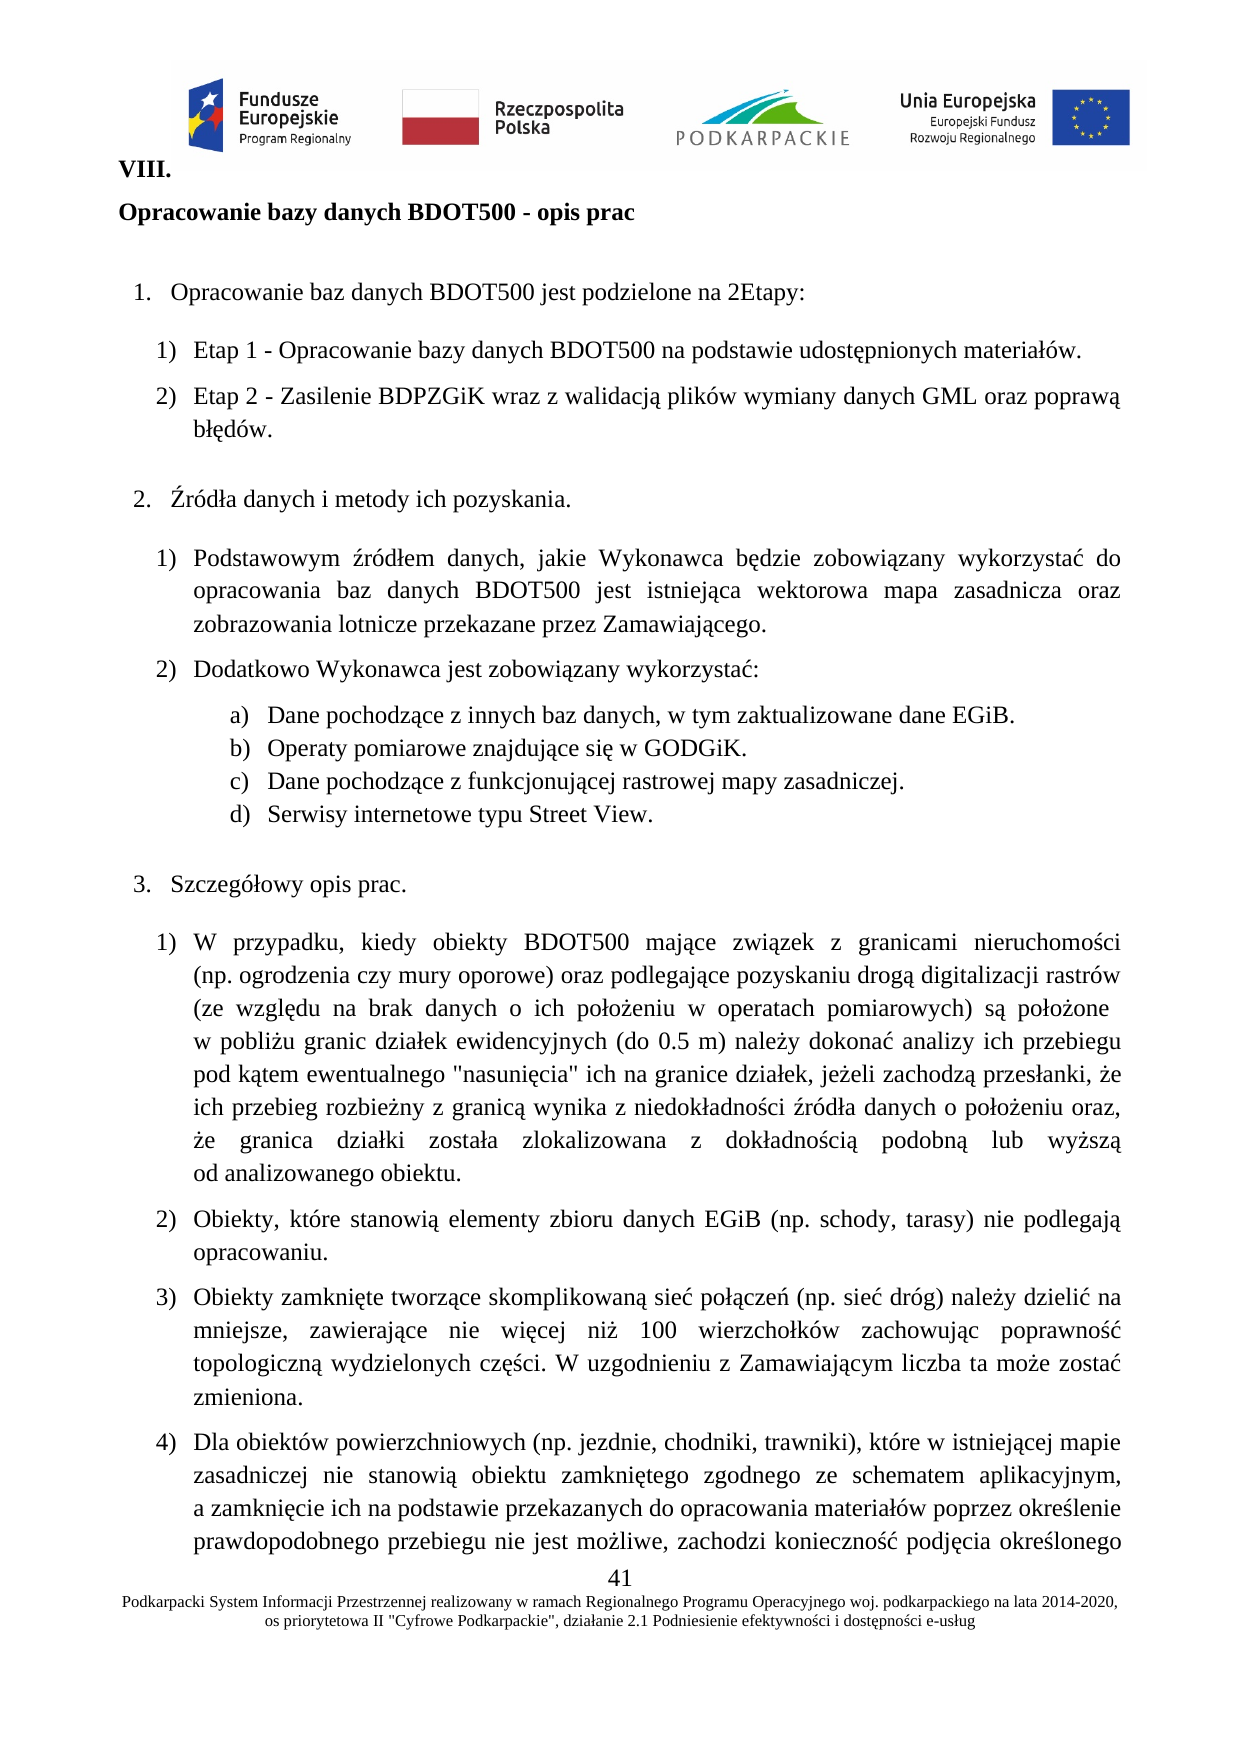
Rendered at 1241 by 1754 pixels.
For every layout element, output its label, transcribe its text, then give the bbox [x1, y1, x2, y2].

text Źródła danych i metody ich pozyskania. [133, 484, 1122, 513]
list Dane pochodzące z funkcjonującej rastrowej mapy zasadniczej. [229, 766, 1122, 794]
picture [171, 60, 1147, 171]
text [156, 1427, 1122, 1555]
text Szczegółowy opis prac. [133, 869, 1122, 898]
list Opracowanie baz danych BDOT500 jest podzielone na 2Etapy: [133, 277, 1122, 306]
list Serwisy internetowe typu Street View. [229, 799, 1122, 827]
list Etap 1 - Opracowanie bazy danych BDOT500 na podstawie udostępnionych materiałów. [156, 336, 1122, 364]
text Obiekty zamknięte tworzące skomplikowaną sieć połączeń (np. sieć dróg) należy dzielić na mniejsze, zawierające nie więcej niż 100 wierzchołków zachowując poprawność topologiczną wydzielonych części. W uzgodnieniu z Zamawiającym liczba ta może zostać zmieniona. [156, 1282, 1122, 1410]
list Operaty pomiarowe znajdujące się w GODGiK. [229, 733, 1122, 761]
list Dodatkowo Wykonawca jest zobowiązany wykorzystać: [156, 654, 1122, 683]
list Dane pochodzące z innych baz danych, w tym zaktualizowane dane EGiB. [229, 700, 1122, 728]
text Etap 2 - Zasilenie BDPZGiK wraz z walidacją plików wymiany danych GML oraz poprawą błędów. [156, 381, 1122, 443]
text Obiekty, które stanowią elementy zbioru danych EGiB (np. schody, tarasy) nie podlegają opracowaniu. [156, 1204, 1122, 1266]
list Podstawowym źródłem danych, jakie Wykonawca będzie zobowiązany wykorzystać do opracowania baz danych BDOT500 jest istniejąca wektorowa mapa zasadnicza oraz zobrazowania lotnicze przekazane przez Zamawiającego. [156, 543, 1122, 637]
list W przypadku, kiedy obiekty BDOT500 mające związek z granicami nieruchomości (np. ogrodzenia czy mury oporowe) oraz podlegające pozyskaniu drogą digitalizacji rastrów (ze względu na brak danych o ich położeniu w operatach pomiarowych) są położone w pobliżu granic działek ewidencyjnych (do 0.5 m) należy dokonać analizy ich przebiegu pod kątem ewentualnego "nasunięcia" ich na granice działek, jeżeli zachodzą przesłanki, że ich przebieg rozbieżny z granicą wynika z niedokładności źródła danych o położeniu oraz, że granica działki została zlokalizowana z dokładnością podobną lub wyższą od analizowanego obiektu. [156, 927, 1122, 1187]
text Opracowanie bazy danych BDOT500 - opis prac [118, 154, 1122, 226]
